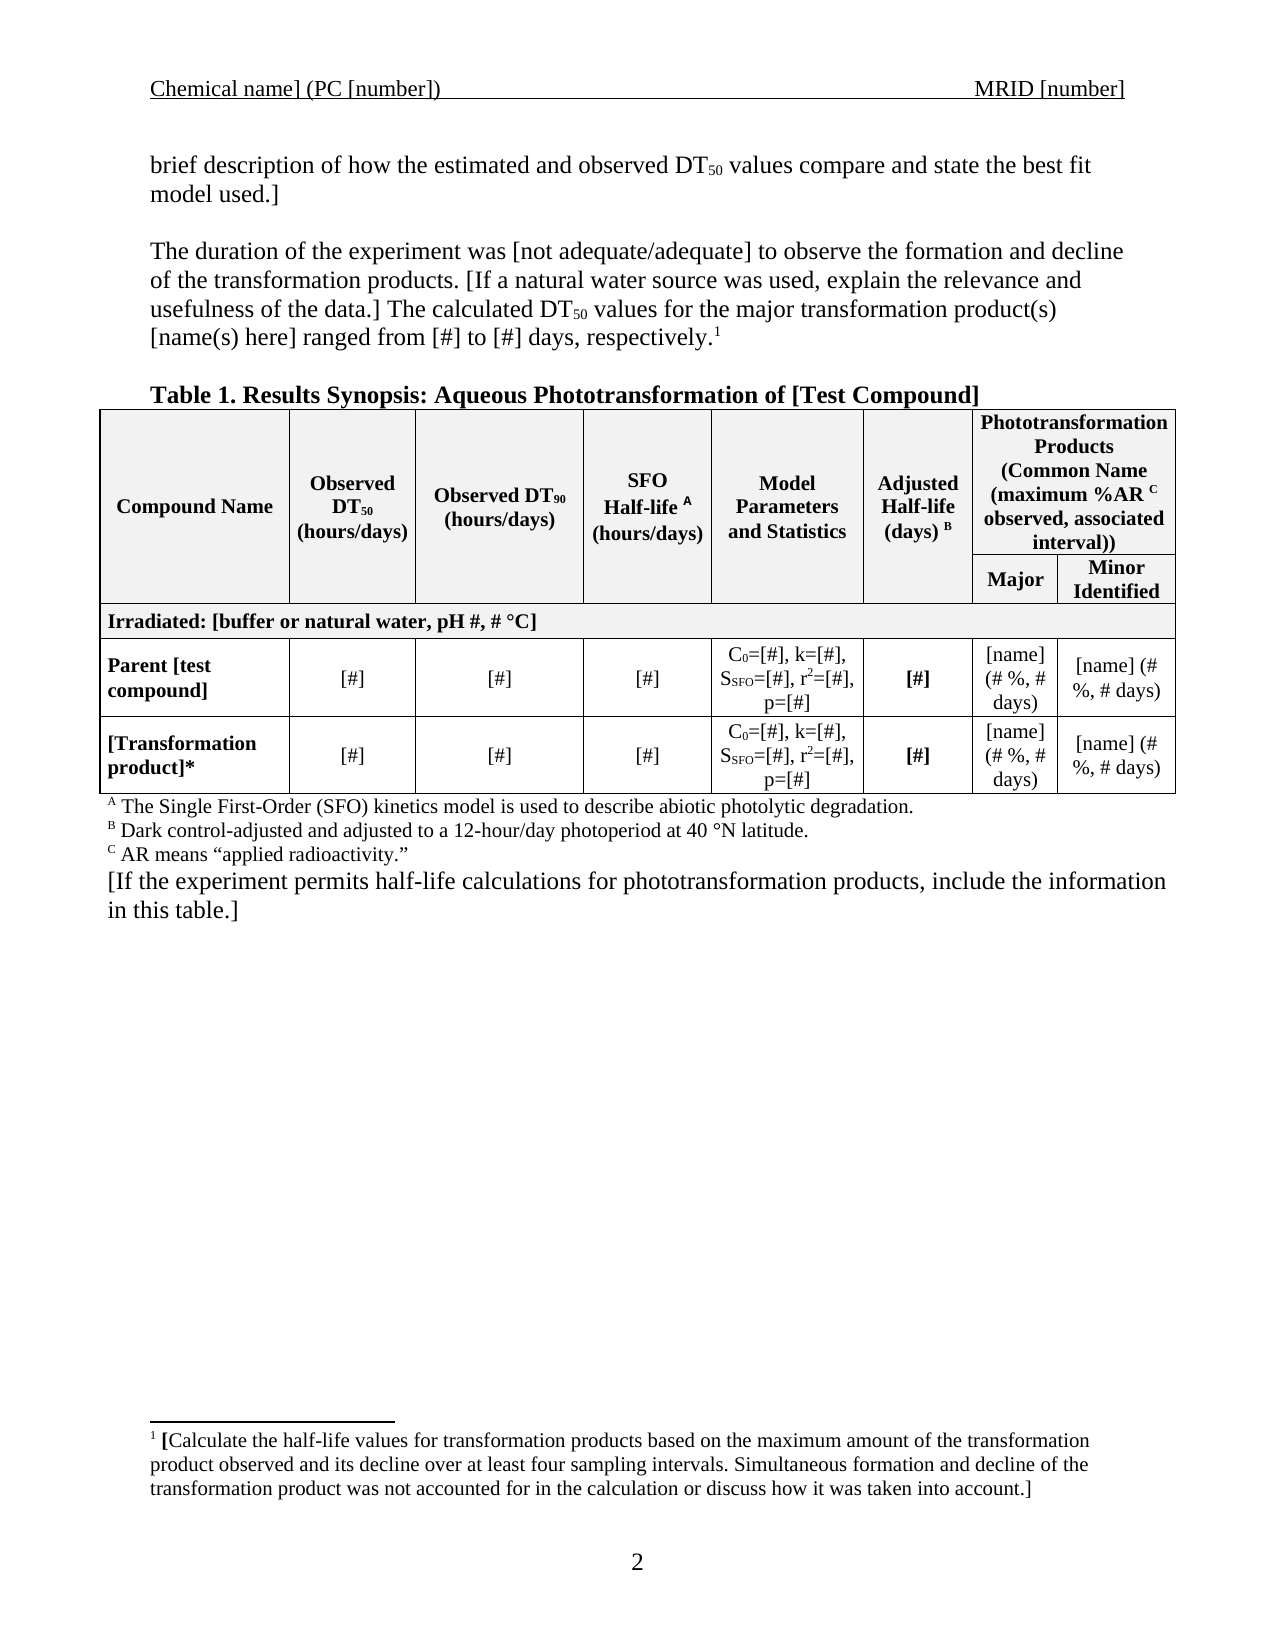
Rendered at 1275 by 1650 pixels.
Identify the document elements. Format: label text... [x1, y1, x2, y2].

table_cell C0=[#], k=[#], SSFO=[#], r2=[#], p=[#] [712, 639, 863, 716]
table_cell [#] [290, 717, 415, 793]
table_cell [#] [584, 639, 711, 716]
table_cell Irradiated: [buffer or natural water, pH #, # °C] [101, 604, 1175, 638]
table_header Compound Name [101, 410, 289, 603]
table_cell [name] (# %, # days) [973, 639, 1057, 716]
table_cell [Transformation product]* [101, 717, 289, 793]
text Table 1. Results Synopsis: Aqueous Phototransformation of [Test Compound] [150, 380, 1125, 409]
table_cell [#] [864, 639, 972, 716]
table_cell [#] [584, 717, 711, 793]
table_cell [#] [290, 639, 415, 716]
text The duration of the experiment was [not adequate/adequate] to observe the formation and decline of the transformation products. [If a natural water source was used, explain the relevance and usefulness of the data.] The calculated DT50 values for the major transformation product(s) [name(s) here] ranged from [#] to [#] days, respectively. [150, 236, 1125, 351]
table_cell [name] (# %, # days) [1058, 639, 1175, 716]
table_cell Minor Identified [1058, 555, 1175, 603]
table_cell [name] (# %, # days) [1058, 717, 1175, 793]
table_cell [#] [416, 717, 583, 793]
table_cell [name] (# %, # days) [973, 717, 1057, 793]
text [150, 150, 1125, 207]
table_header SFO Half-life A (hours/days) [584, 410, 711, 603]
table_cell Major [973, 555, 1057, 603]
table_cell Parent [test compound] [101, 639, 289, 716]
table_cell [#] [864, 717, 972, 793]
table_cell C0=[#], k=[#], SSFO=[#], r2=[#], p=[#] [712, 717, 863, 793]
table_header Observed DT50 (hours/days) [290, 410, 415, 603]
table_header Model Parameters and Statistics [712, 410, 863, 603]
table_header Phototransformation Products (Common Name (maximum %AR C observed, associated interval)) [973, 410, 1175, 554]
table_cell [#] [416, 639, 583, 716]
table_header Adjusted Half-life (days) B [864, 410, 972, 603]
table_header Observed DT90 (hours/days) [416, 410, 583, 603]
table_cell A The Single First-Order (SFO) kinetics model is used to describe abiotic photolytic degradation. B Dark control-adjusted and adjusted to a 12-hour/day photoperiod at 40 °N latitude. C AR means “applied radioactivity.” [If the experiment permits half-life calculations for phototransformation products, include the information in this table.] [100, 794, 1175, 924]
